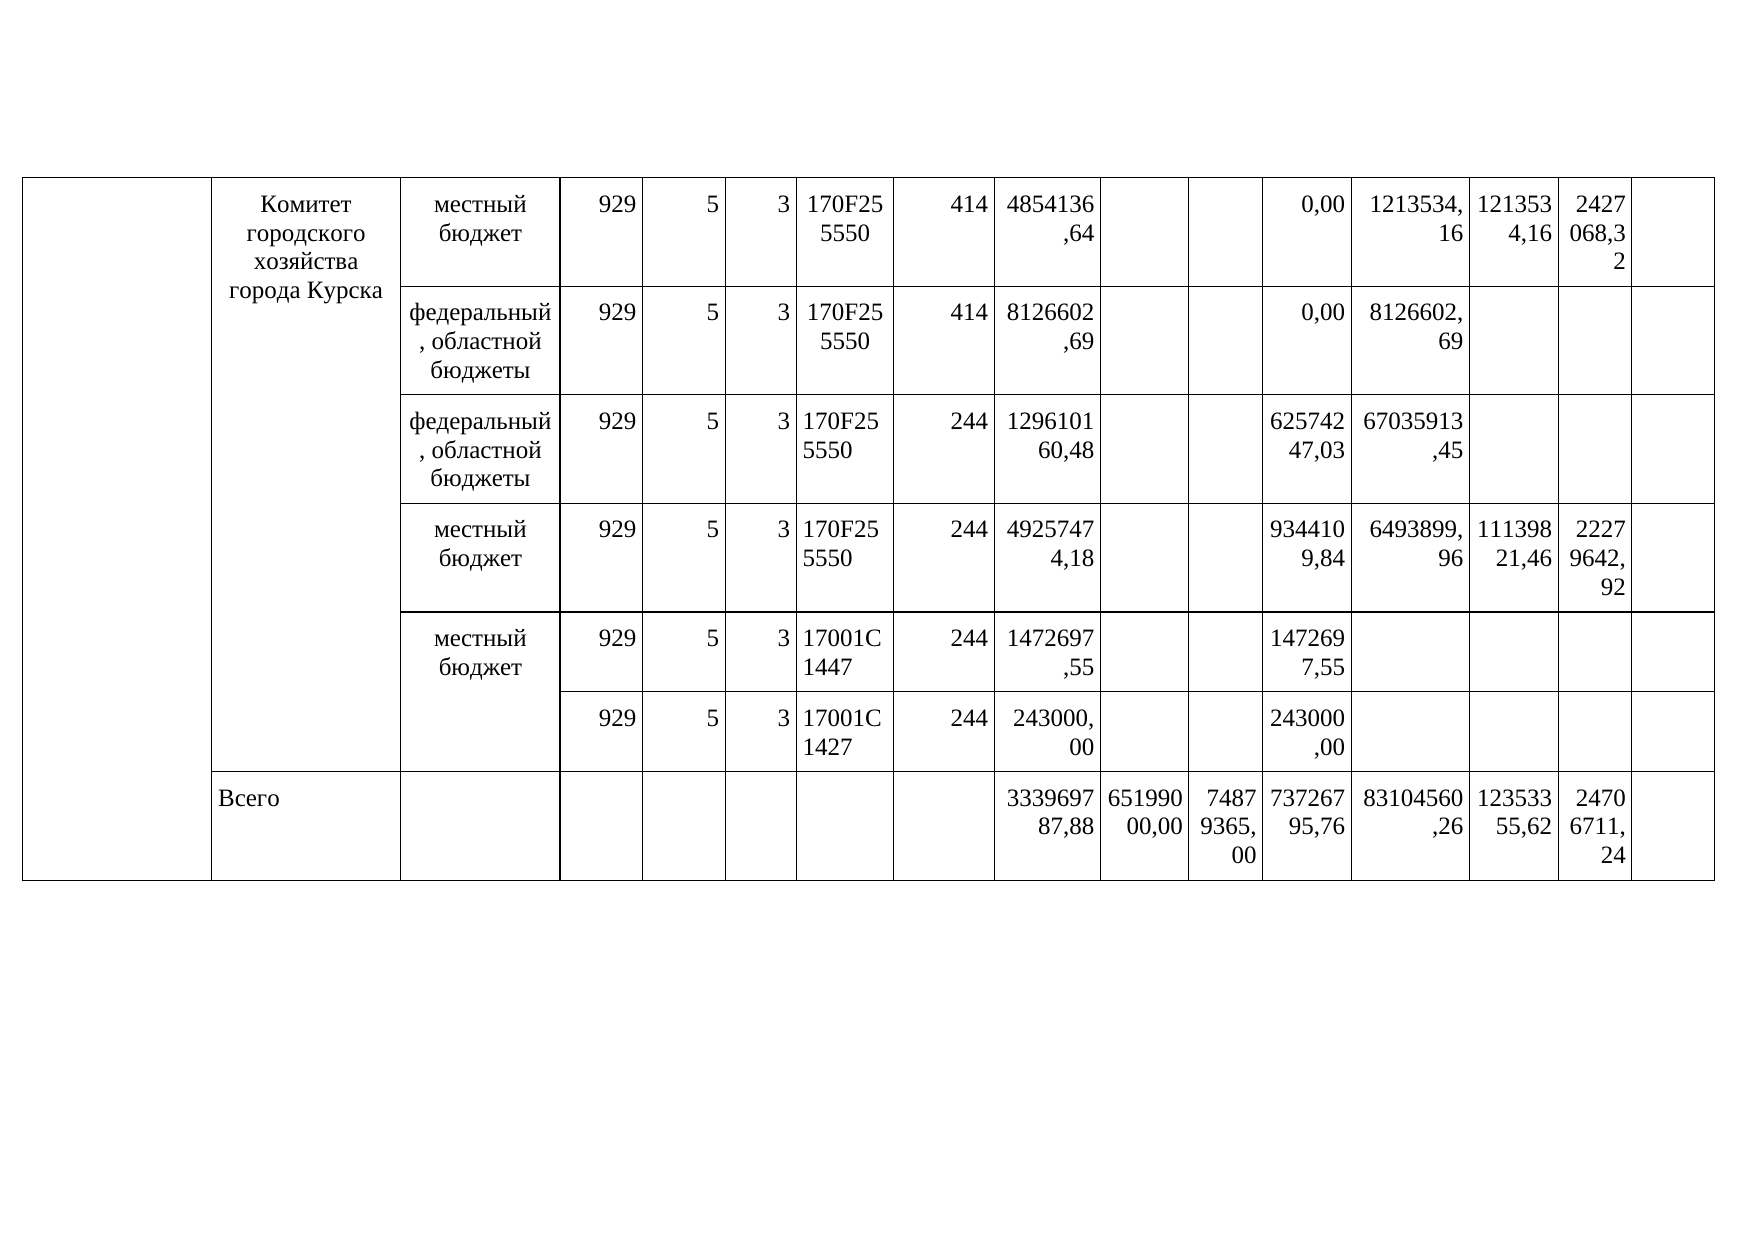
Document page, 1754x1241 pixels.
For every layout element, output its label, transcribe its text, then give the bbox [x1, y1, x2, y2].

table_cell 5 [643, 395, 725, 503]
table_cell 1472697,55 [1263, 613, 1351, 691]
table_cell 5 [643, 613, 725, 691]
table_cell 3 [726, 395, 796, 503]
table_cell 5 [643, 692, 725, 771]
table_cell местный бюджет [401, 178, 559, 286]
table_cell 3 [726, 504, 796, 611]
table_cell [561, 772, 642, 879]
table_cell 83104560,26 [1352, 772, 1469, 879]
table_cell [1632, 613, 1714, 691]
table_cell 414 [894, 178, 994, 286]
table_cell [1189, 287, 1262, 394]
table_cell 170F255550 [797, 395, 893, 503]
table_cell 929 [561, 692, 642, 771]
table_cell 5 [643, 287, 725, 394]
table_cell местный бюджет [401, 504, 559, 611]
table_cell [1559, 613, 1631, 691]
table_cell 170F255550 [797, 178, 893, 286]
table_cell 333969787,88 [995, 772, 1100, 879]
table_cell 414 [894, 287, 994, 394]
table_cell [1101, 692, 1188, 771]
table_cell 9344109,84 [1263, 504, 1351, 611]
table_cell [1632, 287, 1714, 394]
table_cell [1101, 178, 1188, 286]
table_cell 929 [561, 504, 642, 611]
table_cell [1352, 692, 1469, 771]
table_cell [1470, 287, 1558, 394]
table_cell [1559, 395, 1631, 503]
table_cell 3 [726, 692, 796, 771]
table_cell [401, 772, 559, 879]
table_cell [1470, 692, 1558, 771]
table_cell 17001С1447 [797, 613, 893, 691]
table_cell [1101, 395, 1188, 503]
table_cell 244 [894, 692, 994, 771]
table_cell [1189, 692, 1262, 771]
table_cell [726, 772, 796, 879]
table_cell [1352, 613, 1469, 691]
table_cell 929 [561, 613, 642, 691]
table_cell [1189, 613, 1262, 691]
table_cell 929 [561, 178, 642, 286]
table_cell [1632, 692, 1714, 771]
table_cell 8126602,69 [1352, 287, 1469, 394]
table_cell 243000,00 [1263, 692, 1351, 771]
table_cell 2427068,32 [1559, 178, 1631, 286]
table_cell федеральный, областной бюджеты [401, 395, 559, 503]
table_cell 243000,00 [995, 692, 1100, 771]
table_cell 129610160,48 [995, 395, 1100, 503]
table_cell 929 [561, 287, 642, 394]
table_cell 3 [726, 287, 796, 394]
table_cell [1632, 178, 1714, 286]
table_cell [1470, 613, 1558, 691]
table_cell [797, 772, 893, 879]
table_cell 62574247,03 [1263, 395, 1351, 503]
table_cell [1632, 504, 1714, 611]
table_cell [1559, 287, 1631, 394]
table_cell 49257474,18 [995, 504, 1100, 611]
table_cell 17001С1427 [797, 692, 893, 771]
table_cell 3 [726, 178, 796, 286]
table_cell Всего [212, 772, 400, 879]
table_cell 244 [894, 613, 994, 691]
table_cell [1189, 395, 1262, 503]
table_cell 65199000,00 [1101, 772, 1188, 879]
table_cell 11139821,46 [1470, 504, 1558, 611]
table_cell Комитет городского хозяйства города Курска [212, 178, 400, 771]
table_cell [1101, 504, 1188, 611]
table_cell 22279642,92 [1559, 504, 1631, 611]
table_cell 67035913,45 [1352, 395, 1469, 503]
table_cell 74879365,00 [1189, 772, 1262, 879]
table_cell 0,00 [1263, 178, 1351, 286]
table_cell 73726795,76 [1263, 772, 1351, 879]
table_cell 929 [561, 395, 642, 503]
table_cell [1559, 692, 1631, 771]
table_cell 12353355,62 [1470, 772, 1558, 879]
table_cell 1213534,16 [1352, 178, 1469, 286]
table_cell [1632, 395, 1714, 503]
table_cell 24706711,24 [1559, 772, 1631, 879]
table_cell 170F255550 [797, 287, 893, 394]
table_cell [643, 772, 725, 879]
table_cell 0,00 [1263, 287, 1351, 394]
table_cell федеральный, областной бюджеты [401, 287, 559, 394]
table_cell 4854136,64 [995, 178, 1100, 286]
table_cell 6493899,96 [1352, 504, 1469, 611]
table_cell 8126602,69 [995, 287, 1100, 394]
table_cell [1189, 178, 1262, 286]
table_cell 3 [726, 613, 796, 691]
table_cell [894, 772, 994, 879]
table_cell [1189, 504, 1262, 611]
table_cell [1632, 772, 1714, 879]
table_cell 5 [643, 504, 725, 611]
table_cell [1101, 287, 1188, 394]
table_cell местный бюджет [401, 613, 559, 771]
table_cell [1101, 613, 1188, 691]
table_cell 5 [643, 178, 725, 286]
table_cell 244 [894, 395, 994, 503]
table_cell 1472697,55 [995, 613, 1100, 691]
table_cell 170F255550 [797, 504, 893, 611]
table_cell 1213534,16 [1470, 178, 1558, 286]
table_cell 244 [894, 504, 994, 611]
table_cell [1470, 395, 1558, 503]
